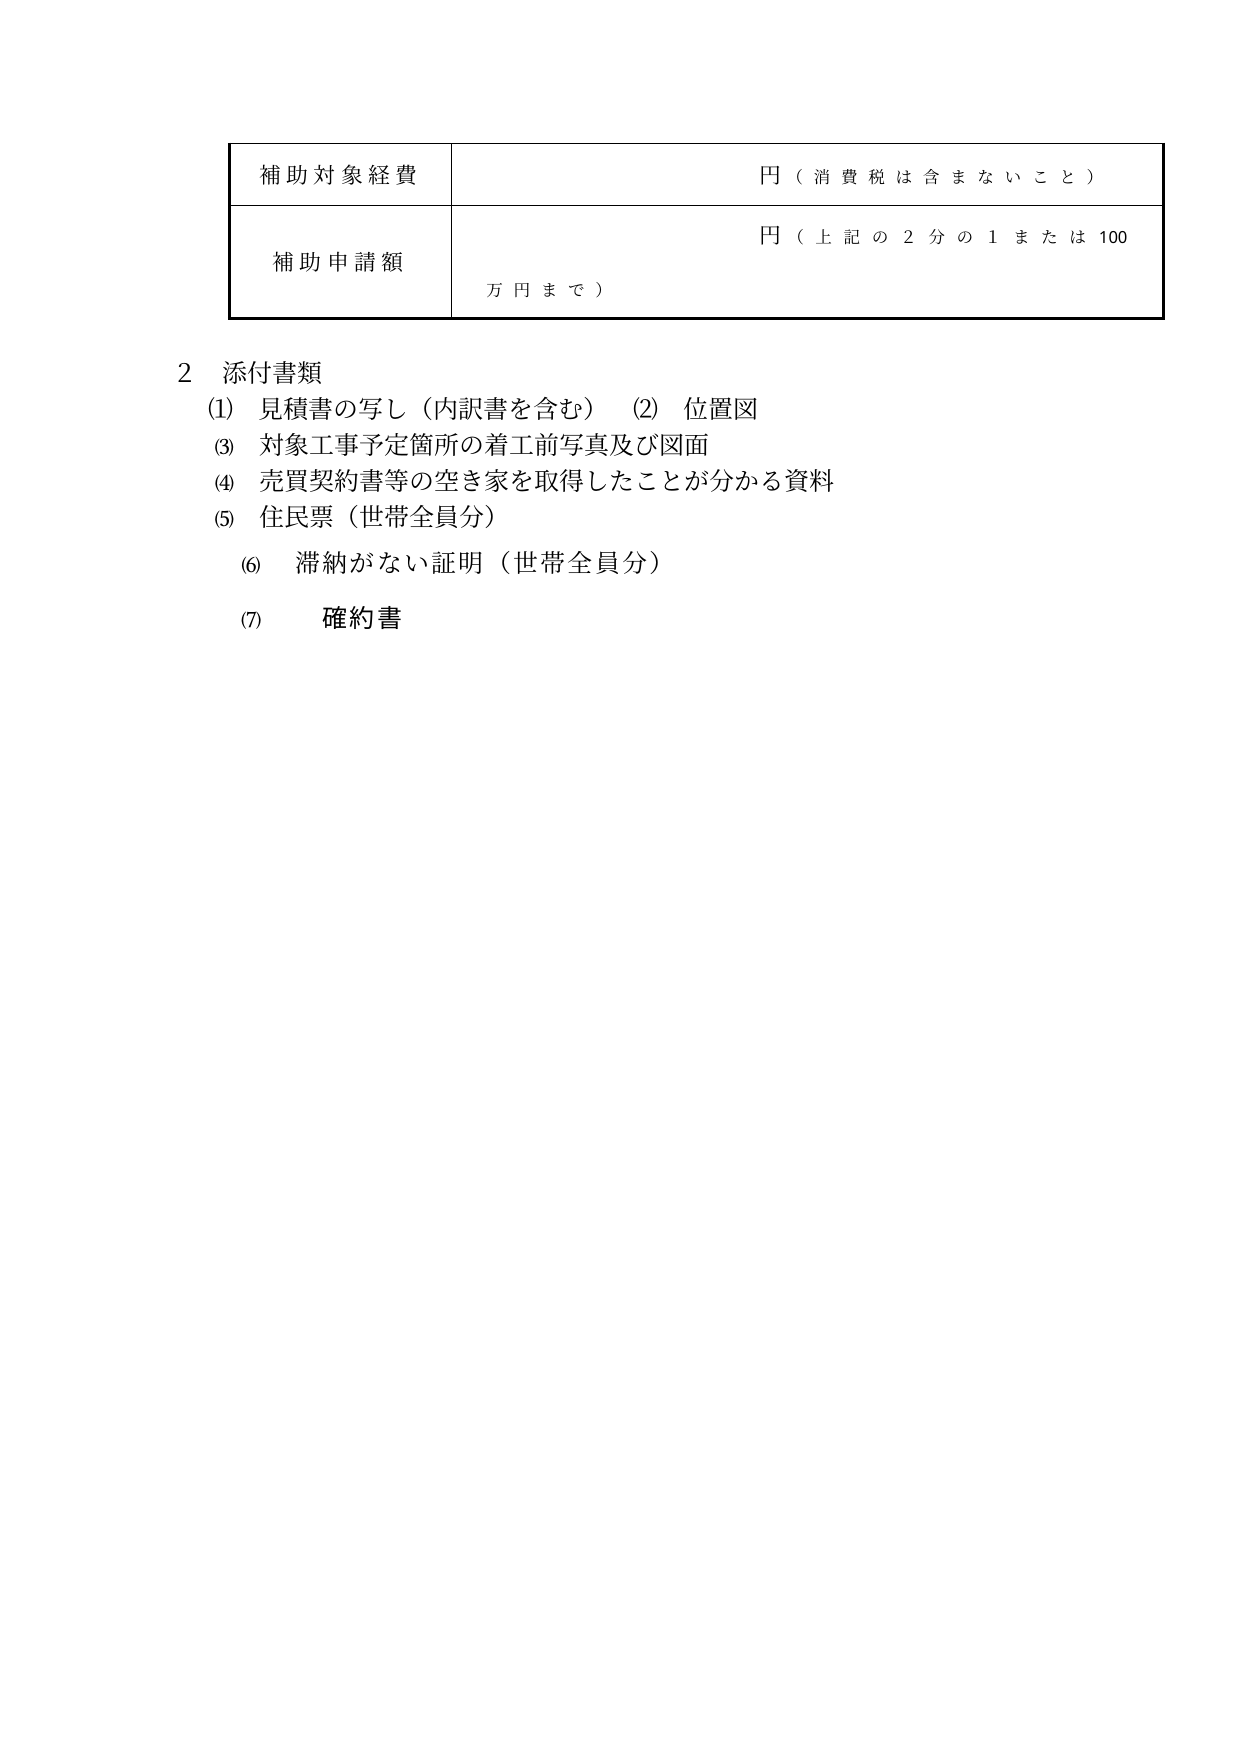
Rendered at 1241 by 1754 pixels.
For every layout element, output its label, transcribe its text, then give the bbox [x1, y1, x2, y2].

table_cell 補助申請額 [231, 206, 451, 317]
text ２ 添付書類 [158, 354, 1141, 390]
text ⑸ 住民票（世帯全員分） [158, 498, 1141, 534]
table_cell 補助対象経費 [231, 144, 451, 205]
text ⑷ 売買契約書等の空き家を取得したことが分かる資料 [158, 462, 1141, 498]
text ⑴ 見積書の写し（内訳書を含む） ⑵ 位置図 [158, 390, 1141, 426]
text ⑹ 滞納がない証明（世帯全員分） [158, 534, 1141, 589]
text ⑺ 確約書 [158, 589, 1141, 644]
table_cell 円（消費税は含まないこと） [452, 144, 1162, 205]
text ⑶ 対象工事予定箇所の着工前写真及び図面 [158, 426, 1141, 462]
table_cell 円（上記の２分の１または100万円まで） [452, 206, 1162, 317]
